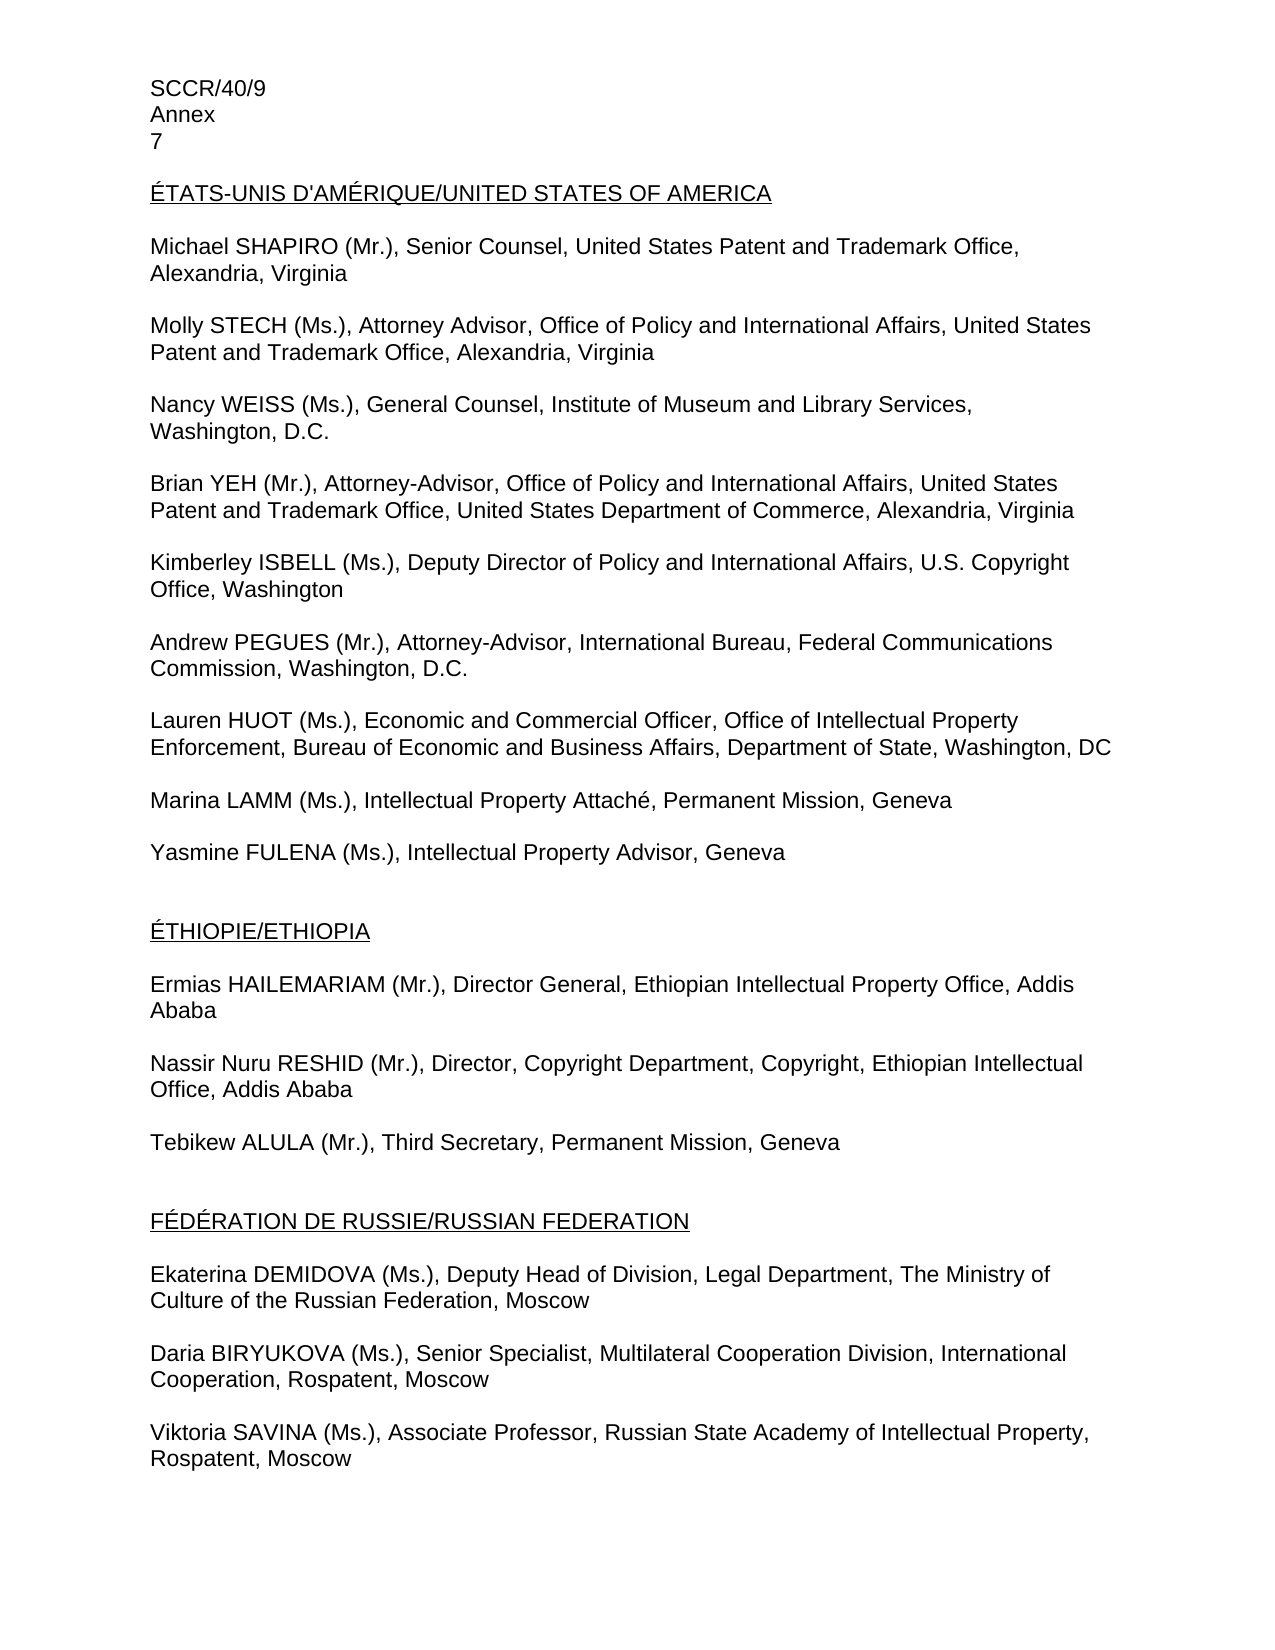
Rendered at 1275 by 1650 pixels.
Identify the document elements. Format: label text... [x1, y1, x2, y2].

text Nassir Nuru RESHID (Mr.), Director, Copyright Department, Copyright, Ethiopian Intellectual Office, Addis Ababa [150, 1050, 1125, 1103]
text Brian YEH (Mr.), Attorney-Advisor, Office of Policy and International Affairs, United States Patent and Trademark Office, United States Department of Commerce, Alexandria, Virginia [150, 470, 1125, 523]
text ÉTHIOPIE/ETHIOPIA [150, 918, 1125, 945]
text ÉTATS-UNIS D'AMÉRIQUE/UNITED STATES OF AMERICA [150, 180, 1125, 207]
text Michael SHAPIRO (Mr.), Senior Counsel, United States Patent and Trademark Office, Alexandria, Virginia [150, 233, 1125, 286]
text Ermias HAILEMARIAM (Mr.), Director General, Ethiopian Intellectual Property Office, Addis Ababa [150, 971, 1125, 1024]
text Nancy WEISS (Ms.), General Counsel, Institute of Museum and Library Services, [150, 391, 1125, 418]
text Marina LAMM (Ms.), Intellectual Property Attaché, Permanent Mission, Geneva [150, 787, 1125, 813]
text Andrew PEGUES (Mr.), Attorney-Advisor, International Bureau, Federal Communications Commission, Washington, D.C. [150, 628, 1125, 681]
text Viktoria SAVINA (Ms.), Associate Professor, Russian State Academy of Intellectual Property, Rospatent, Moscow [150, 1419, 1125, 1472]
text Yasmine FULENA (Ms.), Intellectual Property Advisor, Geneva [150, 839, 1125, 866]
text Lauren HUOT (Ms.), Economic and Commercial Officer, Office of Intellectual Property Enforcement, Bureau of Economic and Business Affairs, Department of State, Washington, DC [150, 707, 1125, 760]
text Molly STECH (Ms.), Attorney Advisor, Office of Policy and International Affairs, United States Patent and Trademark Office, Alexandria, Virginia [150, 312, 1125, 365]
text Ekaterina DEMIDOVA (Ms.), Deputy Head of Division, Legal Department, The Ministry of Culture of the Russian Federation, Moscow [150, 1261, 1125, 1314]
text Daria BIRYUKOVA (Ms.), Senior Specialist, Multilateral Cooperation Division, International Cooperation, Rospatent, Moscow [150, 1340, 1125, 1393]
text Washington, D.C. [150, 418, 1125, 444]
text FÉDÉRATION DE RUSSIE/RUSSIAN FEDERATION [150, 1208, 1125, 1234]
text Tebikew ALULA (Mr.), Third Secretary, Permanent Mission, Geneva [150, 1129, 1125, 1156]
text Kimberley ISBELL (Ms.), Deputy Director of Policy and International Affairs, U.S. Copyright Office, Washington [150, 549, 1125, 602]
